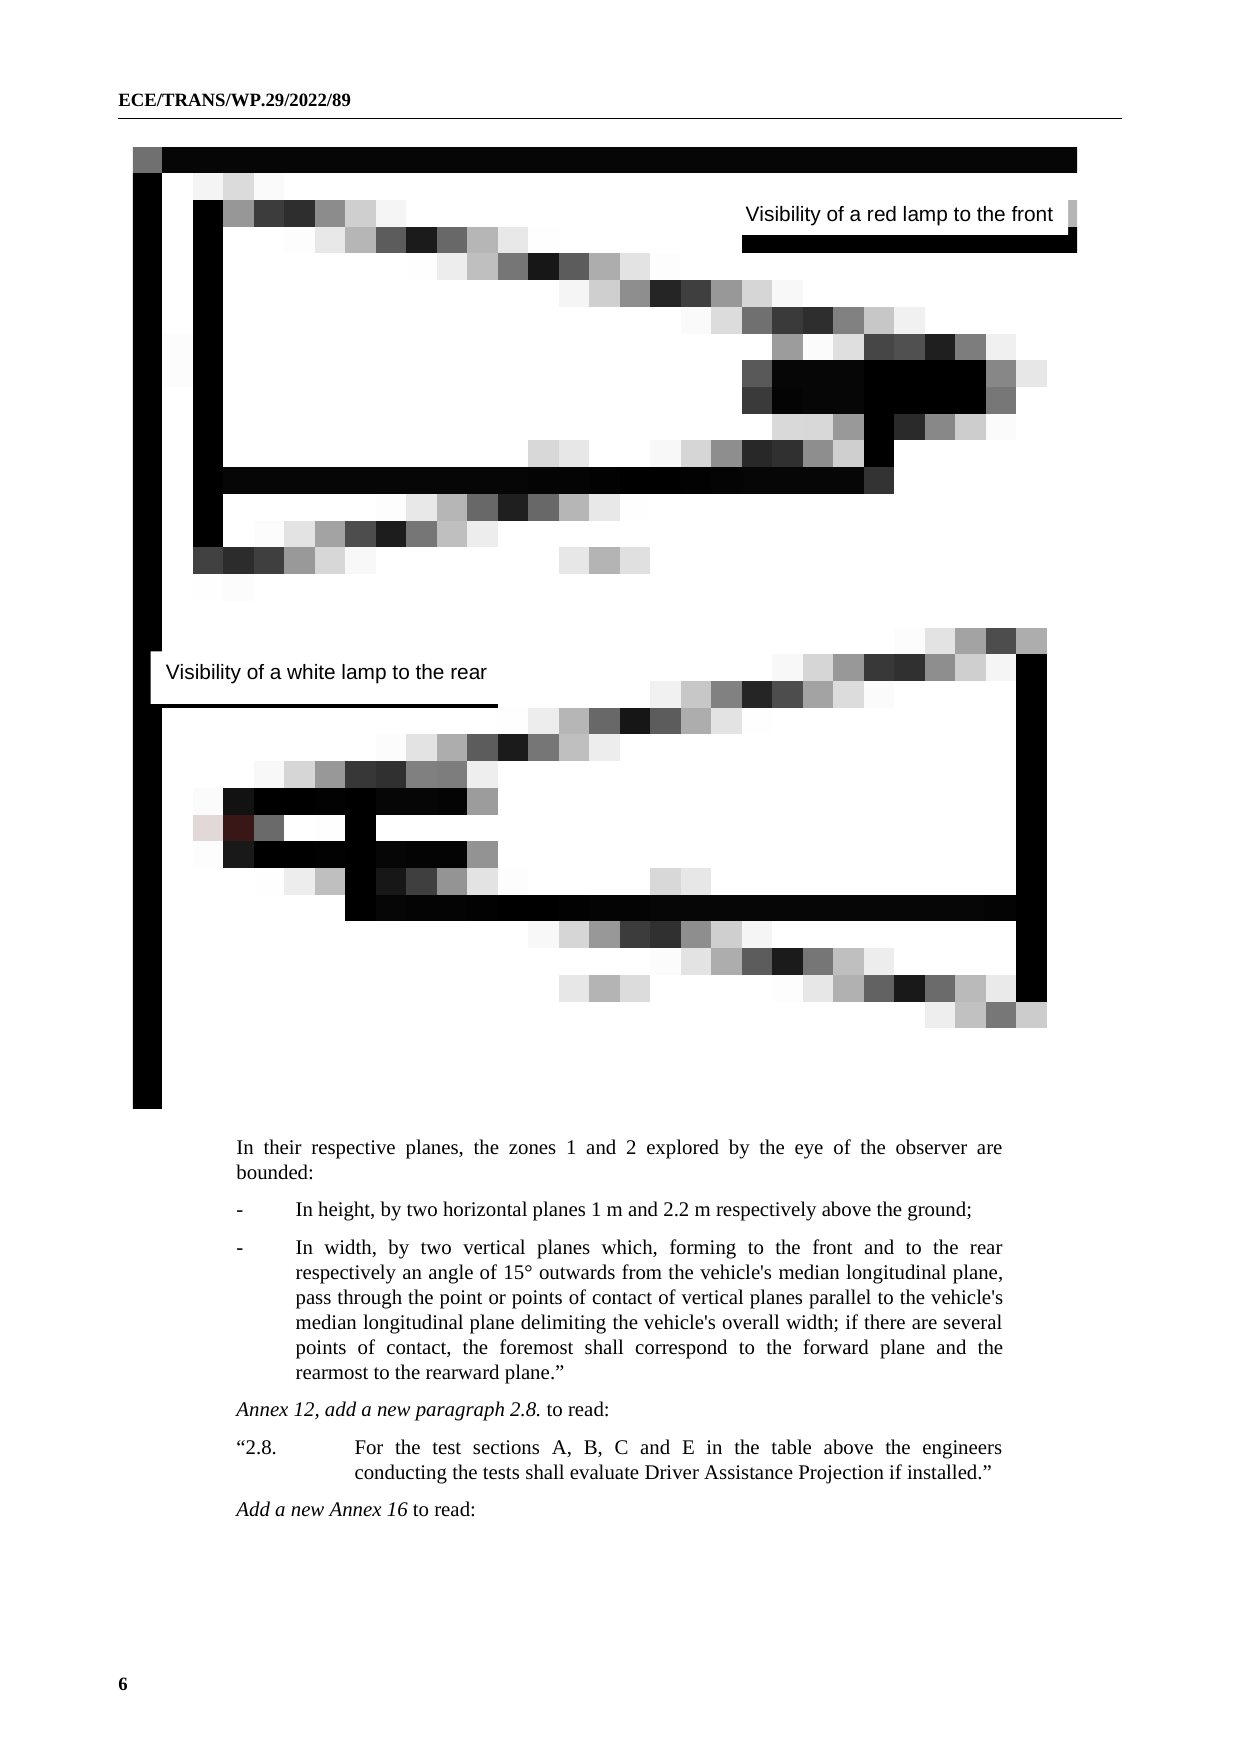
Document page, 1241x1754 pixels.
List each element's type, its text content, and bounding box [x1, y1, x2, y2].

text - In width, by two vertical planes which, forming to the front and to the rear respectively an angle of 15° outwards from the vehicle's median longitudinal plane, pass through the point or points of contact of vertical planes parallel to the vehicle's median longitudinal plane delimiting the vehicle's overall width; if there are several points of contact, the foremost shall correspond to the forward plane and the rearmost to the rearward plane.” [236, 1234, 1004, 1384]
text Annex 12, add a new paragraph 2.8. to read: [236, 1396, 1004, 1421]
text - In height, by two horizontal planes 1 m and 2.2 m respectively above the ground; [236, 1196, 1004, 1221]
text Add a new Annex 16 to read: [177, 1496, 1068, 1521]
text “2.8. For the test sections A, B, C and E in the table above the engineers conducting the tests shall evaluate Driver Assistance Projection if installed.” [236, 1434, 1004, 1484]
text In their respective planes, the zones 1 and 2 explored by the eye of the observer are bounded: [236, 1134, 1004, 1184]
